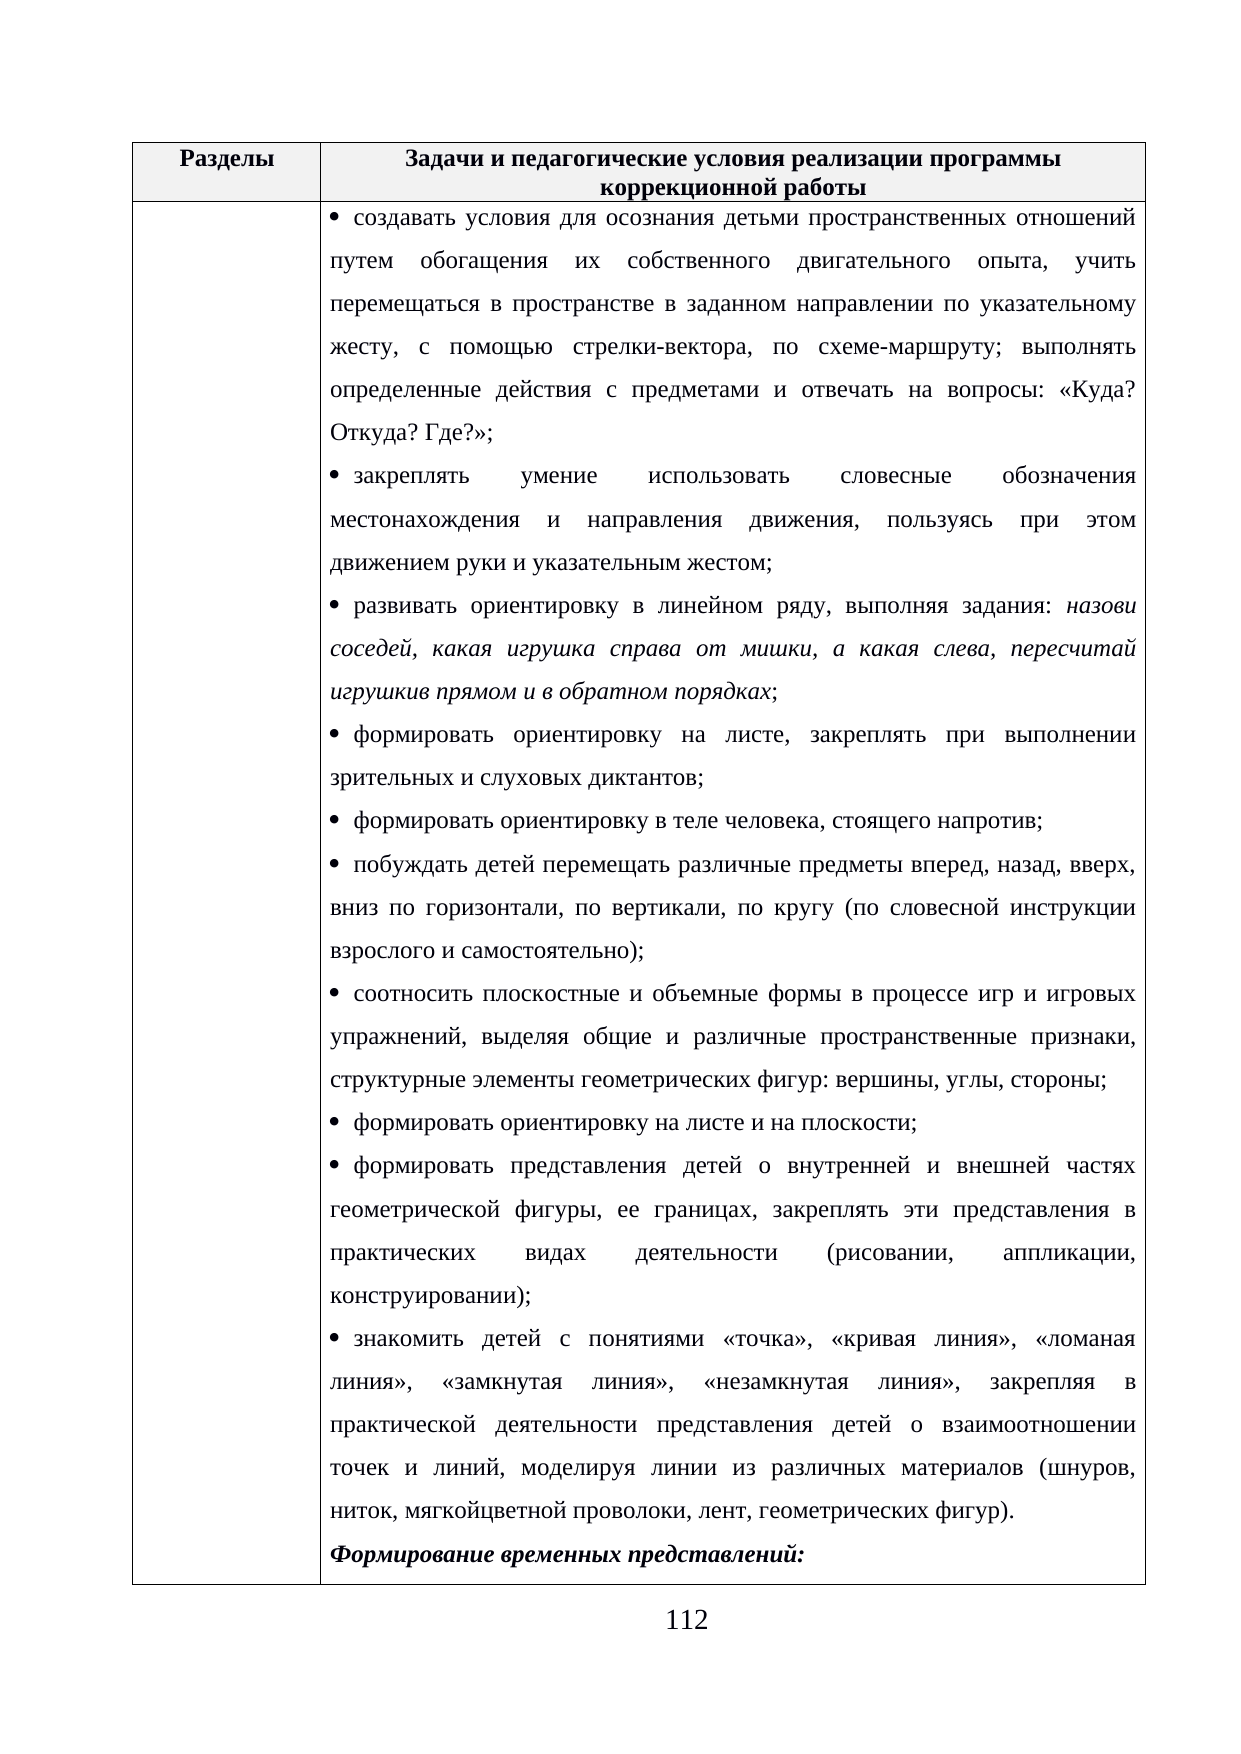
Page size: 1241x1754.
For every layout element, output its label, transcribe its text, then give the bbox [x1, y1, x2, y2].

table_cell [321, 202, 1145, 1584]
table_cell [133, 202, 320, 1584]
table_header Задачи и педагогические условия реализации программы коррекционной работы [321, 143, 1145, 201]
table_header Разделы [133, 143, 320, 201]
